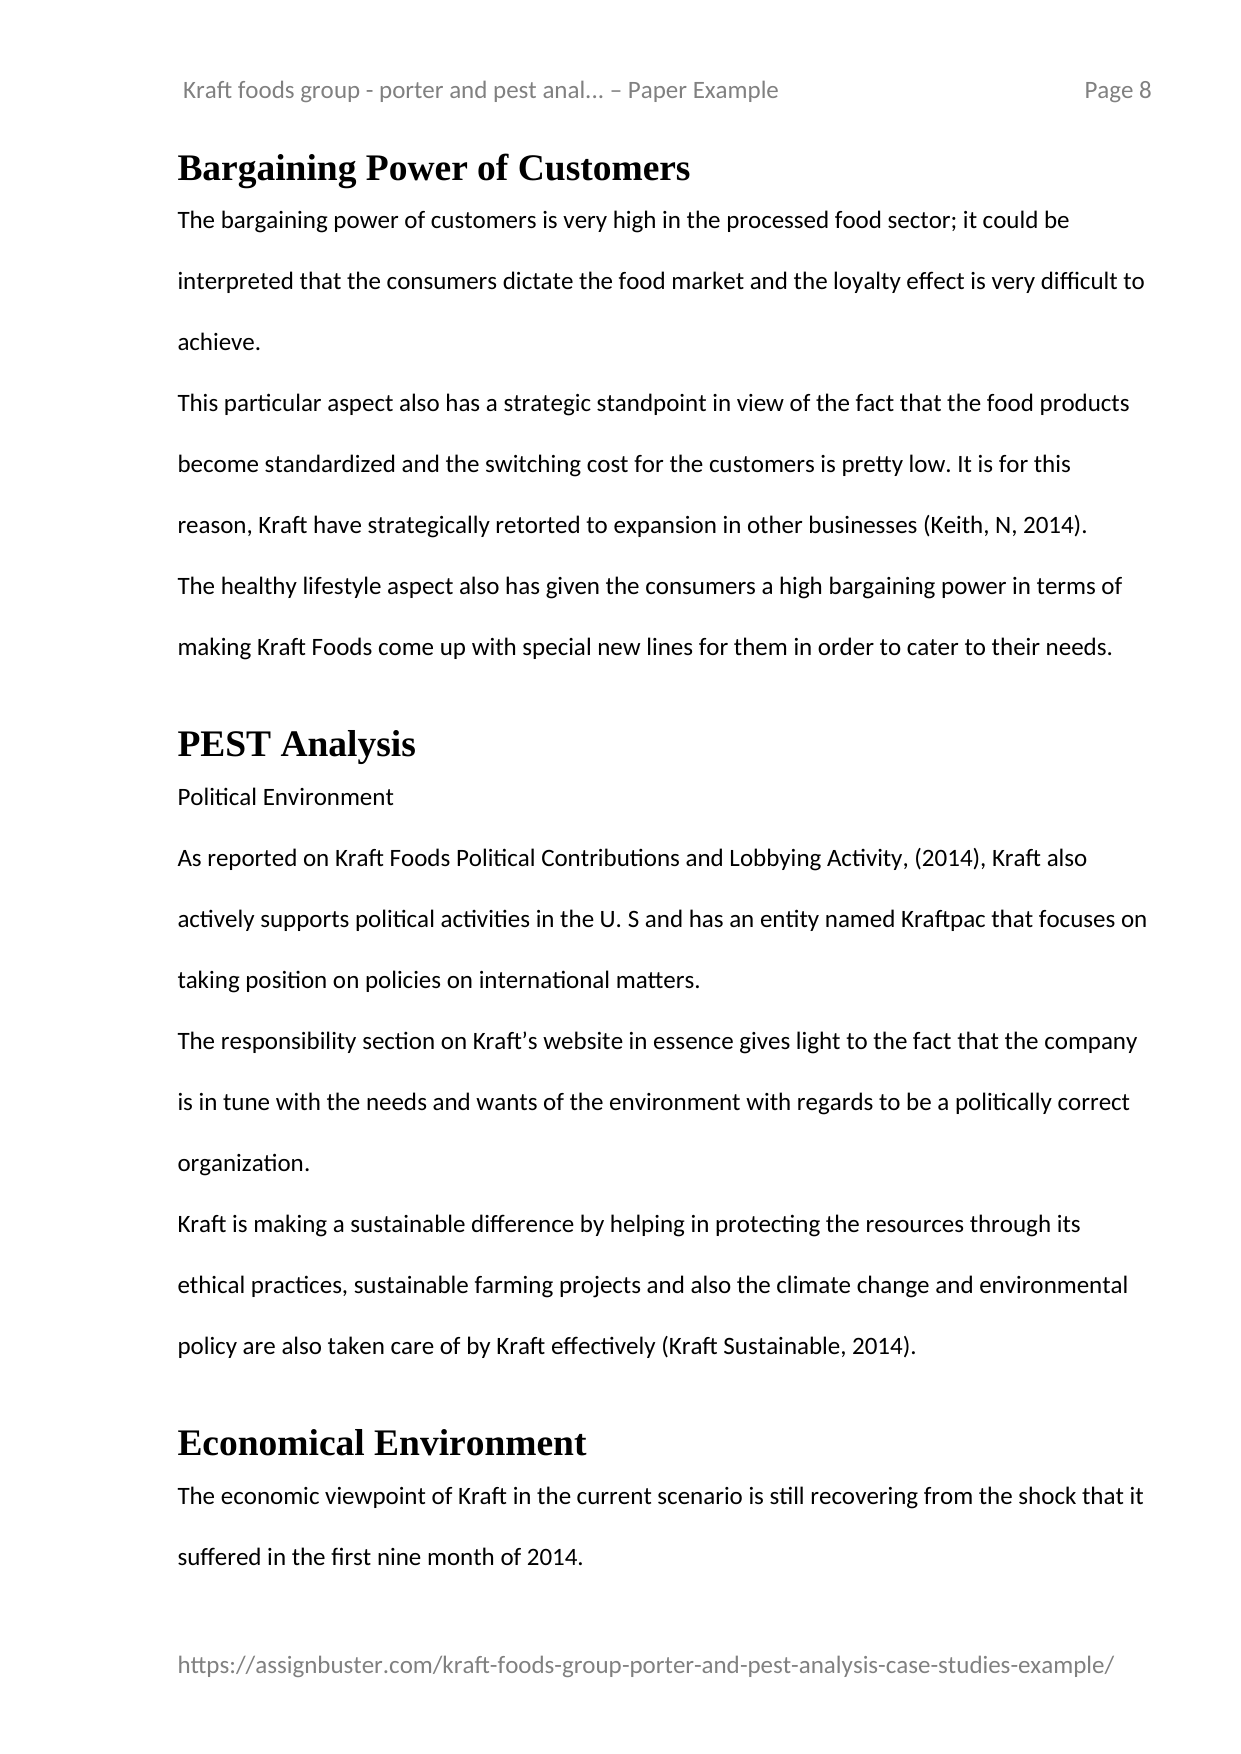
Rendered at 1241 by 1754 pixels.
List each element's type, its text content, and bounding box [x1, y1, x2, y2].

subtitle Economical Environment [177, 1421, 1152, 1464]
text The economic viewpoint of Kraft in the current scenario is still recovering from the shock that it suffered in the first nine month of 2014. [177, 1480, 1152, 1571]
subtitle Bargaining Power of Customers [177, 145, 1152, 188]
subtitle PEST Analysis [177, 722, 1152, 765]
text Political Environment As reported on Kraft Foods Political Contributions and Lobbying Activity, (2014), Kraft also actively supports political activities in the U. S and has an entity named Kraftpac that focuses on taking position on policies on international matters. The responsibility section on Kraft’s website in essence gives light to the fact that the company is in tune with the needs and wants of the environment with regards to be a politically correct organization. Kraft is making a sustainable difference by helping in protecting the resources through its ethical practices, sustainable farming projects and also the climate change and environmental policy are also taken care of by Kraft effectively (Kraft Sustainable, 2014). [177, 781, 1152, 1361]
text The bargaining power of customers is very high in the processed food sector; it could be interpreted that the consumers dictate the food market and the loyalty effect is very difficult to achieve. This particular aspect also has a strategic standpoint in view of the fact that the food products become standardized and the switching cost for the customers is pretty low. It is for this reason, Kraft have strategically retorted to expansion in other businesses (Keith, N, 2014). The healthy lifestyle aspect also has given the consumers a high bargaining power in terms of making Kraft Foods come up with special new lines for them in order to cater to their needs. [177, 204, 1152, 662]
